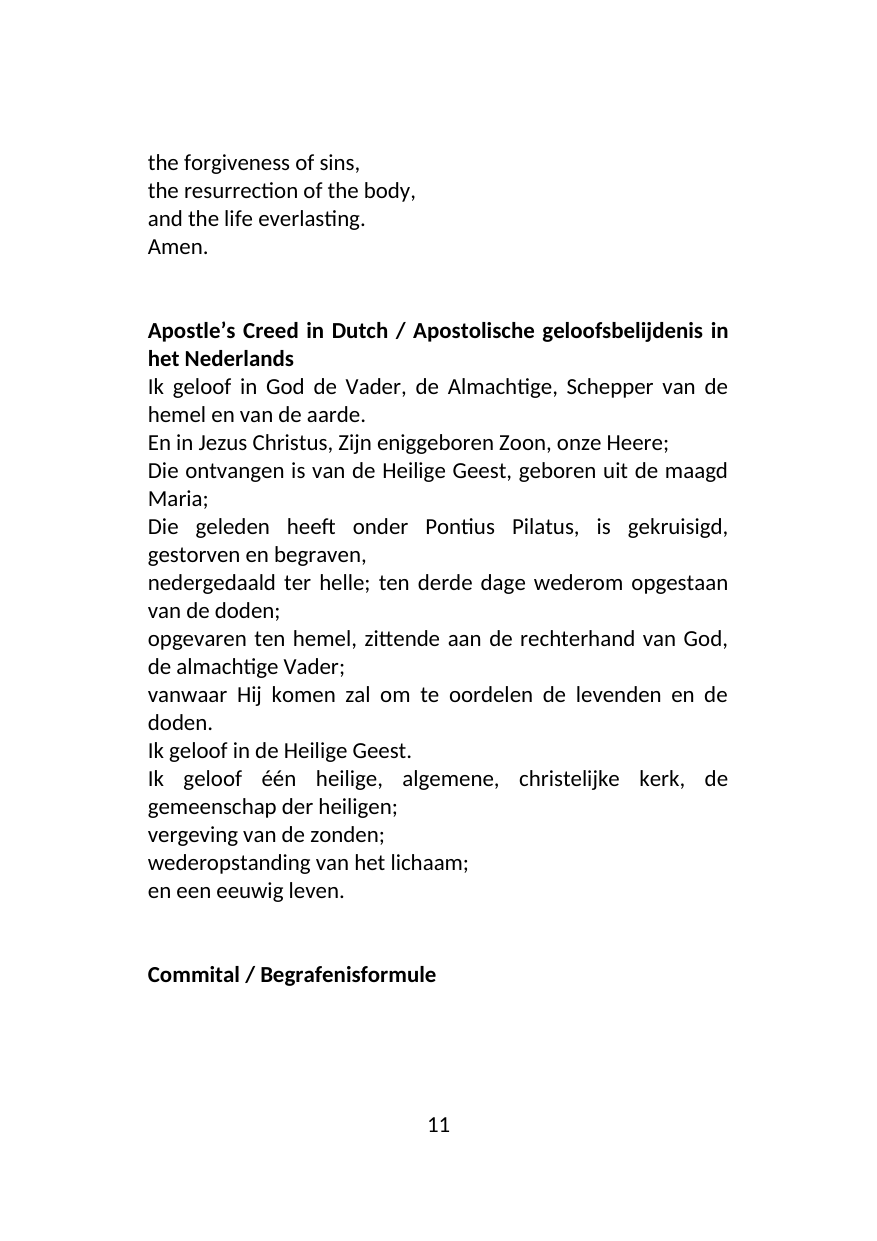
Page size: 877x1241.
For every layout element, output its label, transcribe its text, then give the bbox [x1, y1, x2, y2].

text Ik geloof in de Heilige Geest. [148, 736, 729, 764]
text Die geleden heeft onder Pontius Pilatus, is gekruisigd, gestorven en begraven, [148, 512, 729, 568]
text vergeving van de zonden; [148, 820, 729, 848]
text Commital / Begrafenisformule [148, 960, 729, 988]
text nedergedaald ter helle; ten derde dage wederom opgestaan van de doden; [148, 568, 729, 624]
text wederopstanding van het lichaam; [148, 848, 729, 876]
text the resurrection of the body, [148, 176, 729, 204]
text Apostle’s Creed in Dutch / Apostolische geloofsbelijdenis in het Nederlands [148, 316, 729, 372]
text opgevaren ten hemel, zittende aan de rechterhand van God, de almachtige Vader; [148, 624, 729, 680]
text Ik geloof in God de Vader, de Almachtige, Schepper van de hemel en van de aarde. [148, 372, 729, 428]
text Amen. [148, 232, 729, 260]
text Die ontvangen is van de Heilige Geest, geboren uit de maagd Maria; [148, 456, 729, 512]
text and the life everlasting. [148, 204, 729, 232]
text the forgiveness of sins, [148, 148, 729, 176]
text Ik geloof één heilige, algemene, christelijke kerk, de gemeenschap der heiligen; [148, 764, 729, 820]
text en een eeuwig leven. [148, 876, 729, 904]
text vanwaar Hij komen zal om te oordelen de levenden en de doden. [148, 680, 729, 736]
text En in Jezus Christus, Zijn eniggeboren Zoon, onze Heere; [148, 428, 729, 456]
